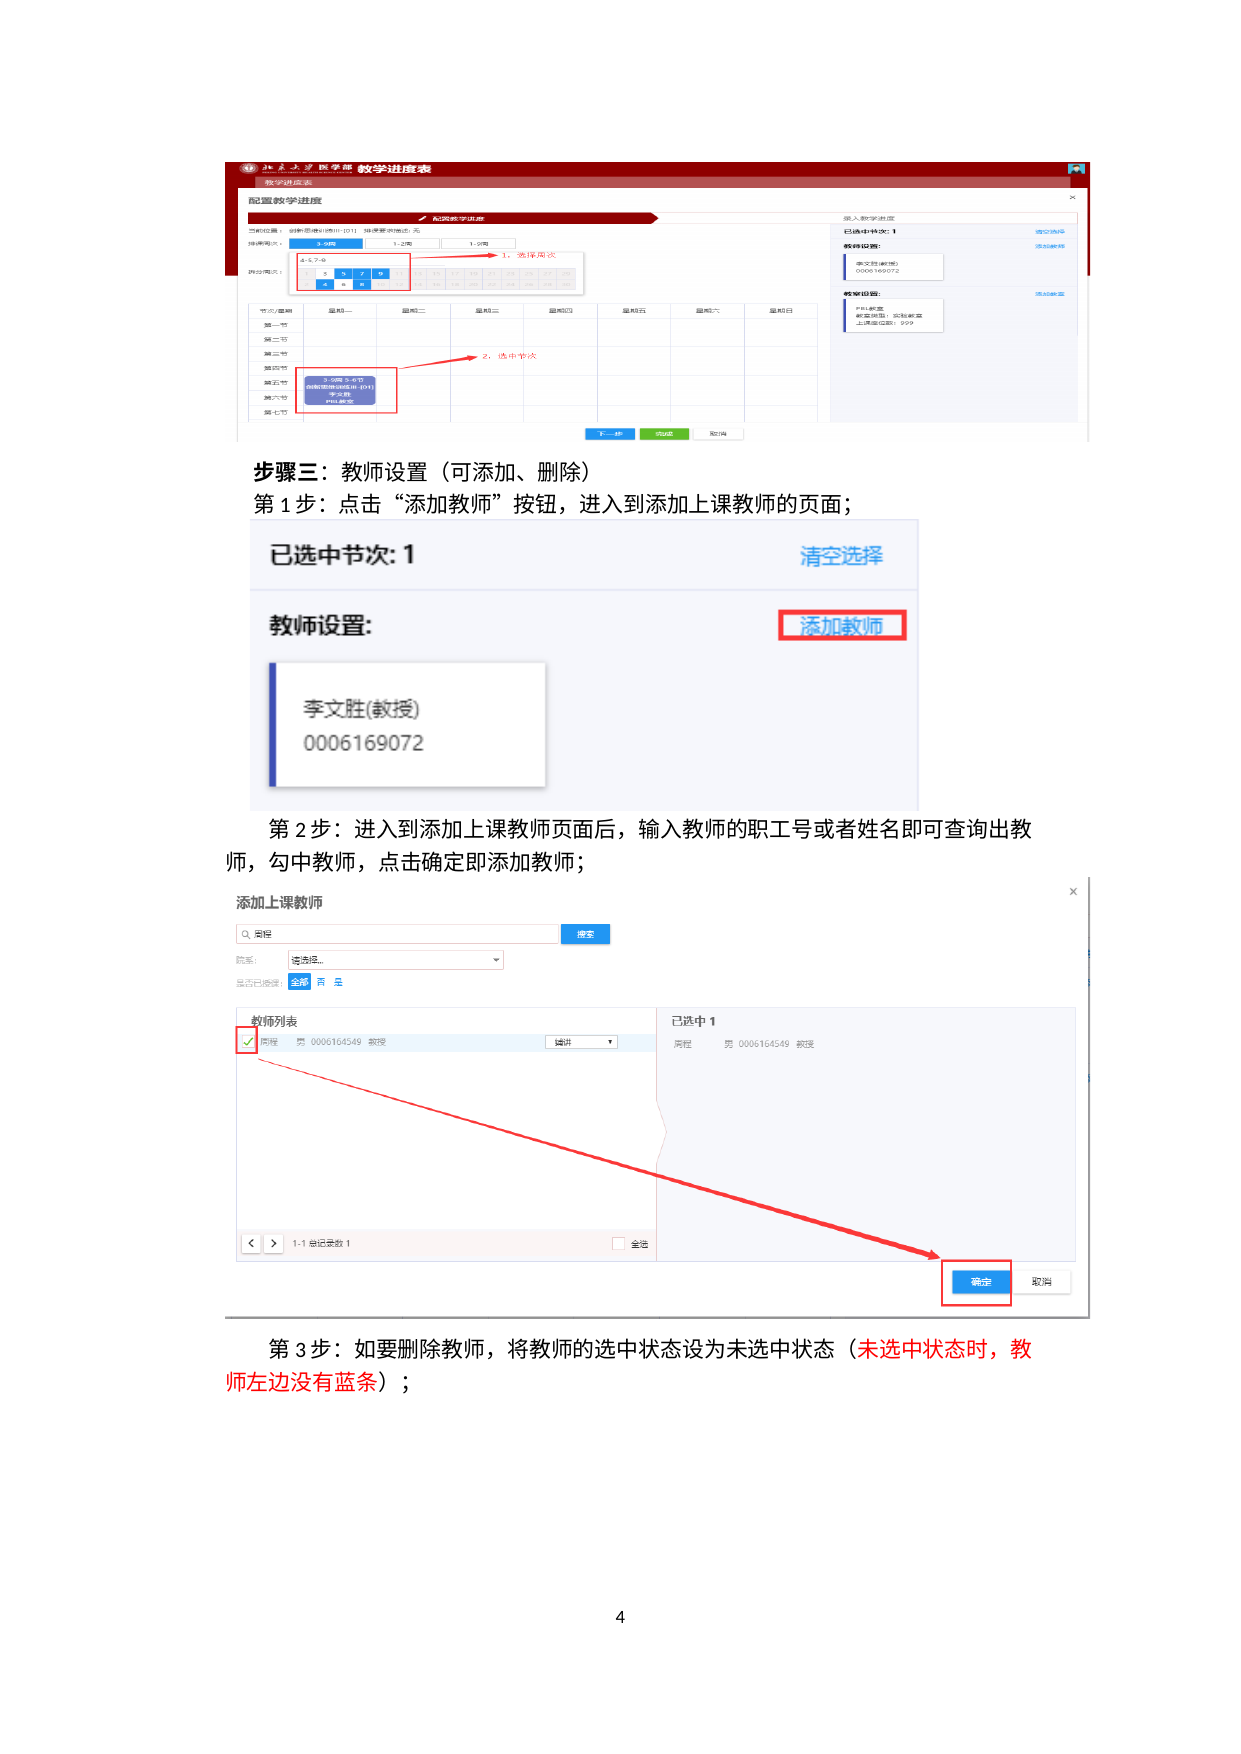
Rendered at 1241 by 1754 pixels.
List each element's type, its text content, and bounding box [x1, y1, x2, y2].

text 步骤三：教师设置（可添加、删除） [187, 454, 1053, 487]
picture [249, 519, 938, 811]
list 第3步：如要删除教师，将教师的选中状态设为未选中状态（未选中状态时，教师左边没有蓝条）； [225, 1332, 1053, 1397]
picture [225, 877, 1091, 1319]
text 第1步：点击“添加教师”按钮，进入到添加上课教师的页面； [187, 487, 1053, 519]
picture [225, 162, 1091, 442]
list 第2步：进入到添加上课教师页面后，输入教师的职工号或者姓名即可查询出教师，勾中教师，点击确定即添加教师； [225, 812, 1053, 877]
